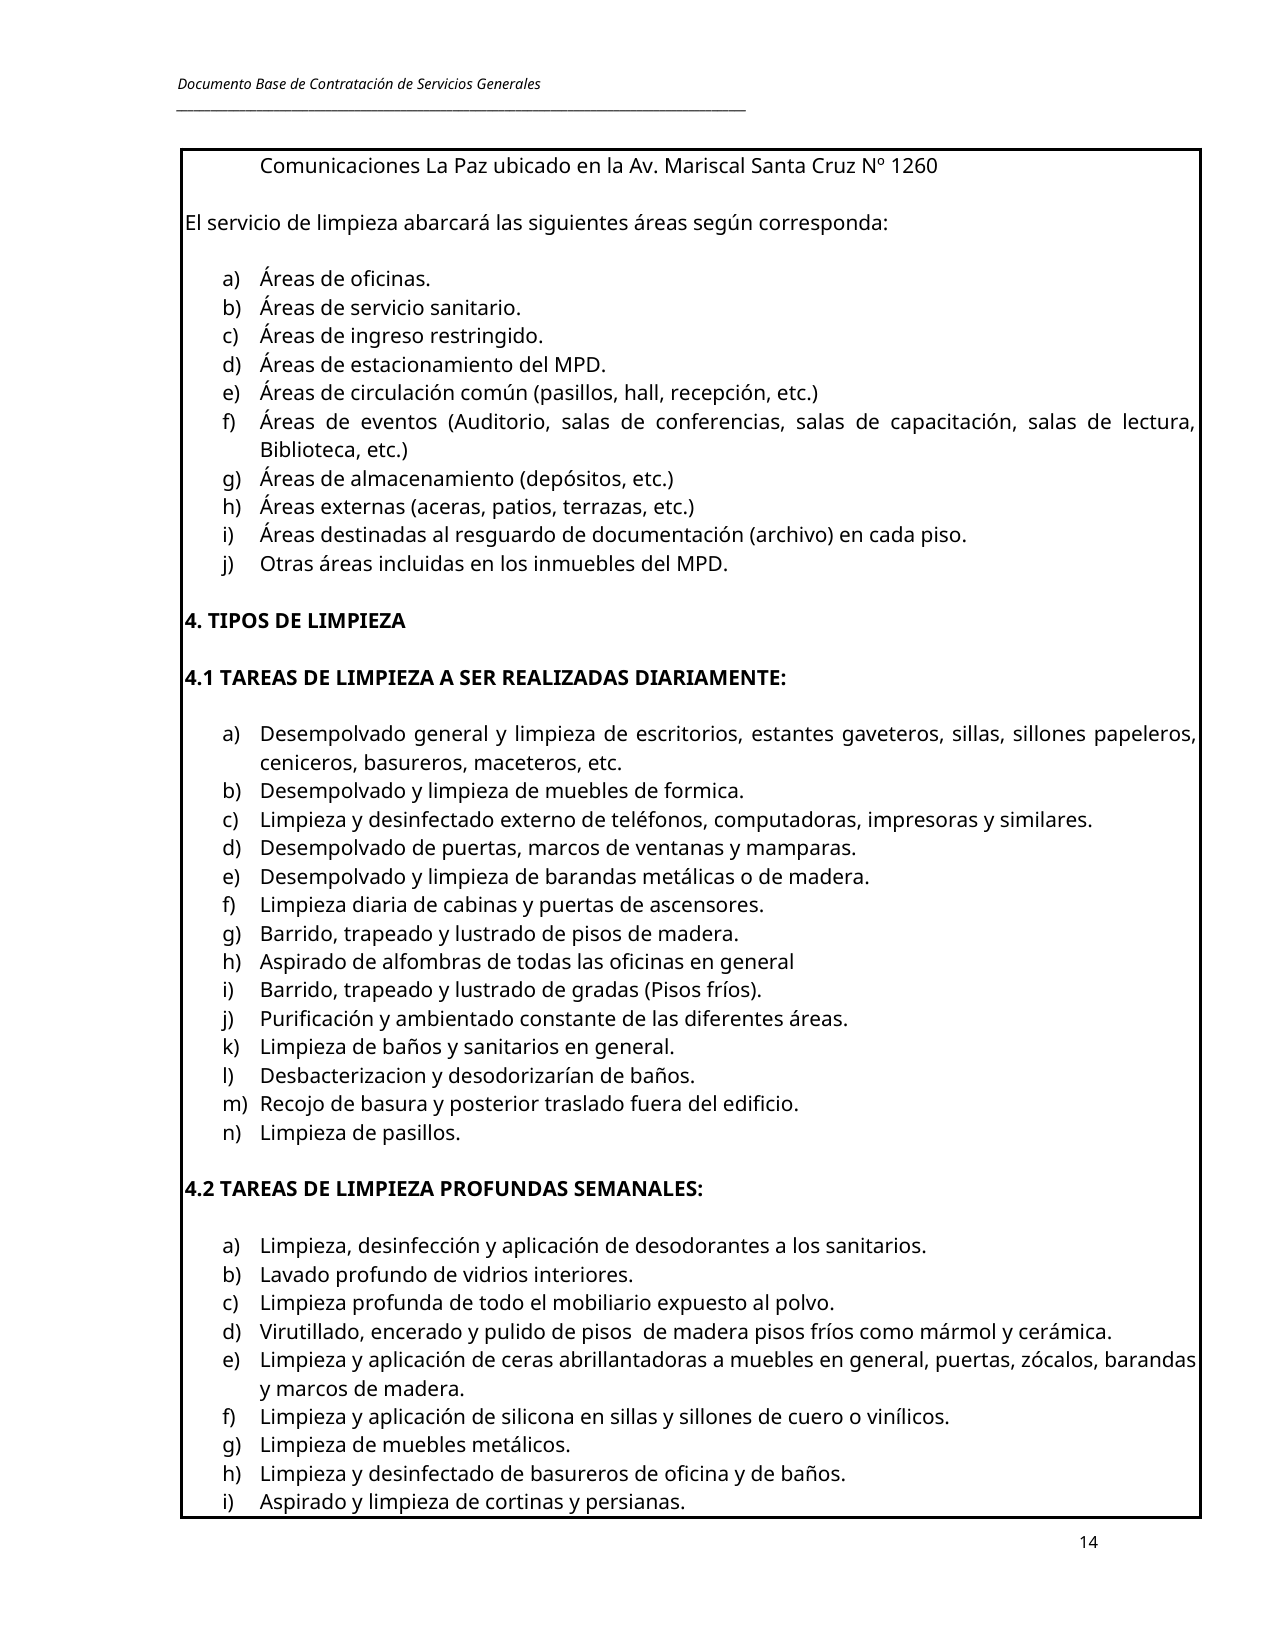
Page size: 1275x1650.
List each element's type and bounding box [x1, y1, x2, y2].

table_cell [183, 151, 1199, 1516]
